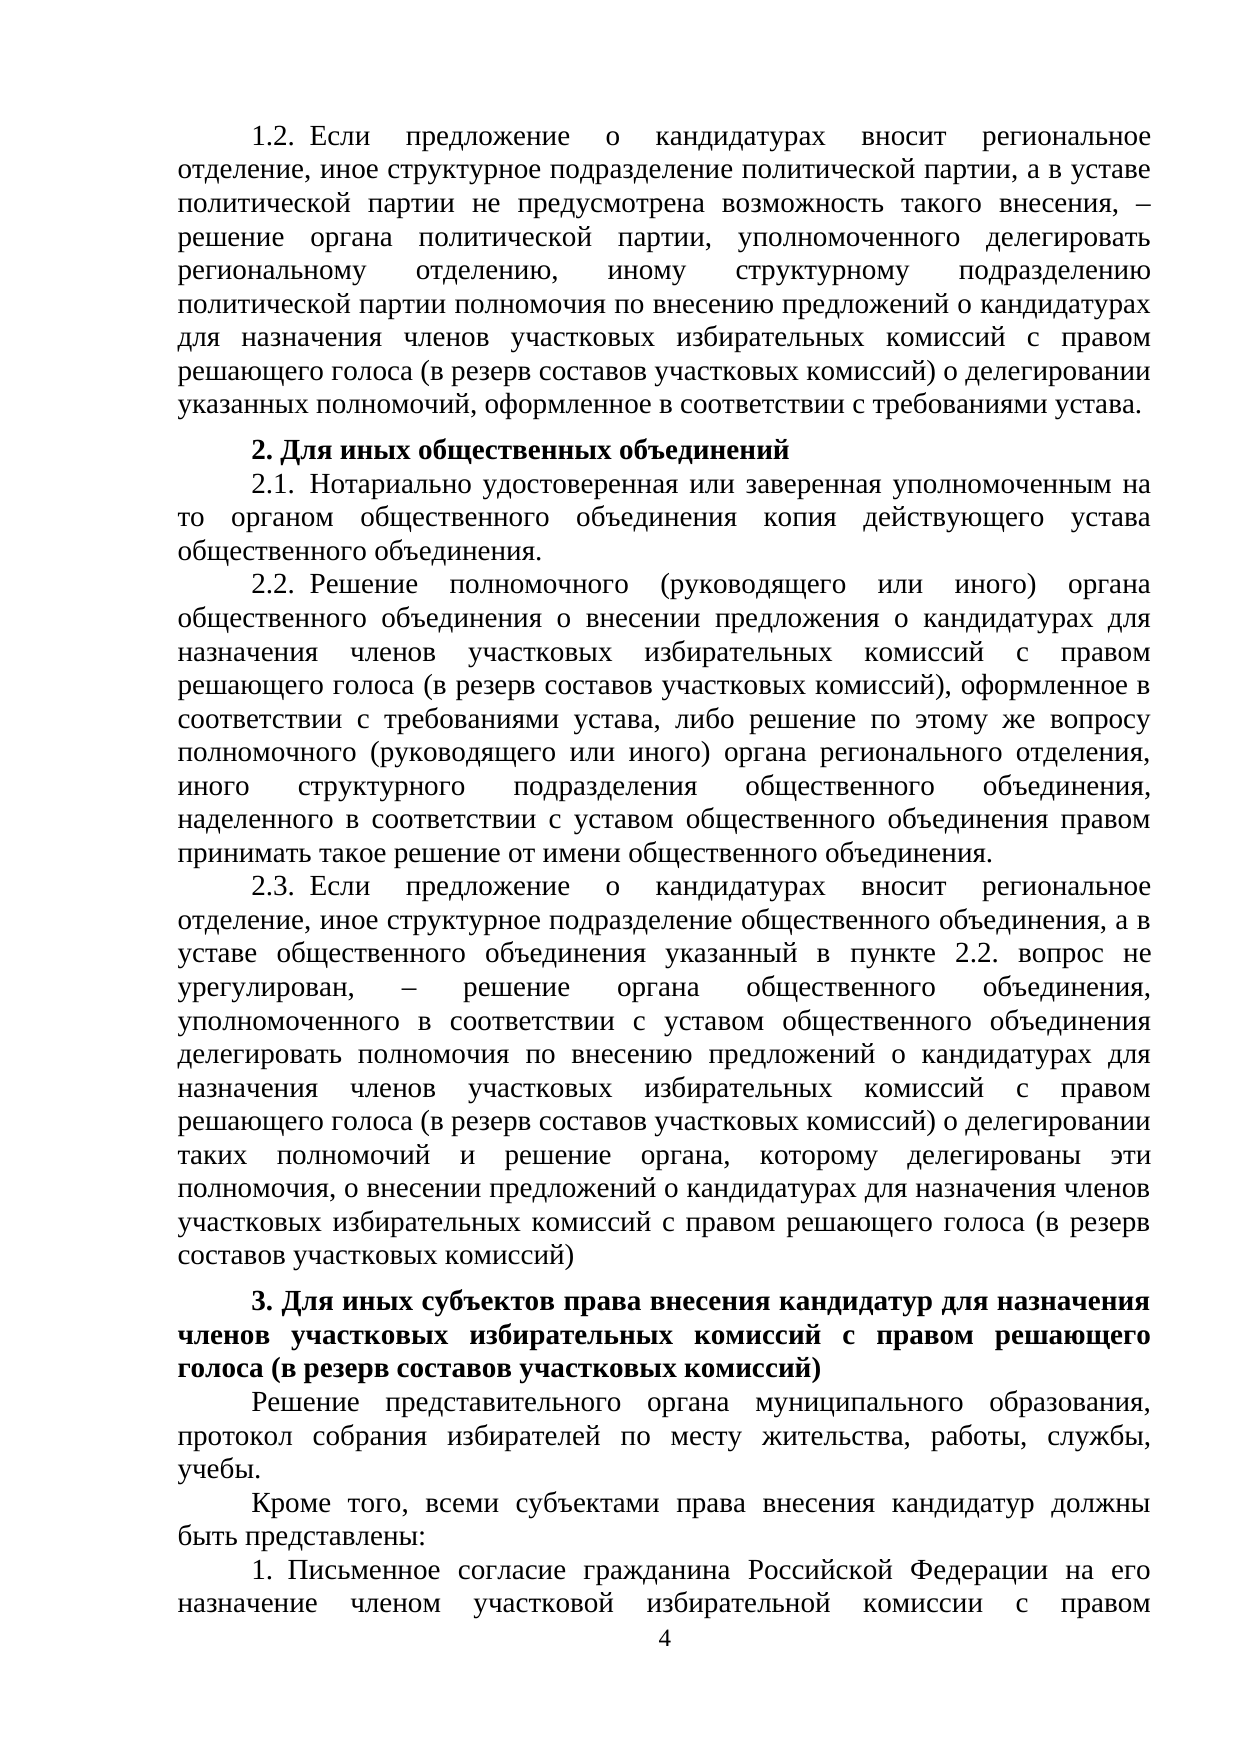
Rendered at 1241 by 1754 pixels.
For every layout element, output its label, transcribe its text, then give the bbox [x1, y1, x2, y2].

text Решение представительного органа муниципального образования, протокол собрания избирателей по месту жительства, работы, службы, учебы. [177, 1384, 1152, 1485]
text 2.2. Решение полномочного (руководящего или иного) органа общественного объединения о внесении предложения о кандидатурах для назначения членов участковых избирательных комиссий с правом решающего голоса (в резерв составов участковых комиссий), оформленное в соответствии с требованиями устава, либо решение по этому же вопросу полномочного (руководящего или иного) органа регионального отделения, иного структурного подразделения общественного объединения, наделенного в соответствии с уставом общественного объединения правом принимать такое решение от имени общественного объединения. [177, 567, 1152, 868]
text 2.3. Если предложение о кандидатурах вносит региональное отделение, иное структурное подразделение общественного объединения, а в уставе общественного объединения указанный в пункте 2.2. вопрос не урегулирован, – решение органа общественного объединения, уполномоченного в соответствии с уставом общественного объединения делегировать полномочия по внесению предложений о кандидатурах для назначения членов участковых избирательных комиссий с правом решающего голоса (в резерв составов участковых комиссий) о делегировании таких полномочий и решение органа, которому делегированы эти полномочия, о внесении предложений о кандидатурах для назначения членов участковых избирательных комиссий с правом решающего голоса (в резерв составов участковых комиссий) [177, 868, 1152, 1271]
text 3. Для иных субъектов права внесения кандидатур для назначения членов участковых избирательных комиссий с правом решающего голоса (в резерв составов участковых комиссий) [177, 1283, 1152, 1384]
text 2. Для иных общественных объединений [177, 432, 1152, 466]
text 1.2. Если предложение о кандидатурах вносит региональное отделение, иное структурное подразделение политической партии, а в уставе политической партии не предусмотрена возможность такого внесения, – решение органа политической партии, уполномоченного делегировать региональному отделению, иному структурному подразделению политической партии полномочия по внесению предложений о кандидатурах для назначения членов участковых избирательных комиссий с правом решающего голоса (в резерв составов участковых комиссий) о делегировании указанных полномочий, оформленное в соответствии с требованиями устава. [177, 118, 1152, 420]
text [177, 1552, 1152, 1619]
text 2.1. Нотариально удостоверенная или заверенная уполномоченным на то органом общественного объединения копия действующего устава общественного объединения. [177, 466, 1152, 567]
text Кроме того, всеми субъектами права внесения кандидатур должны быть представлены: [177, 1485, 1152, 1552]
